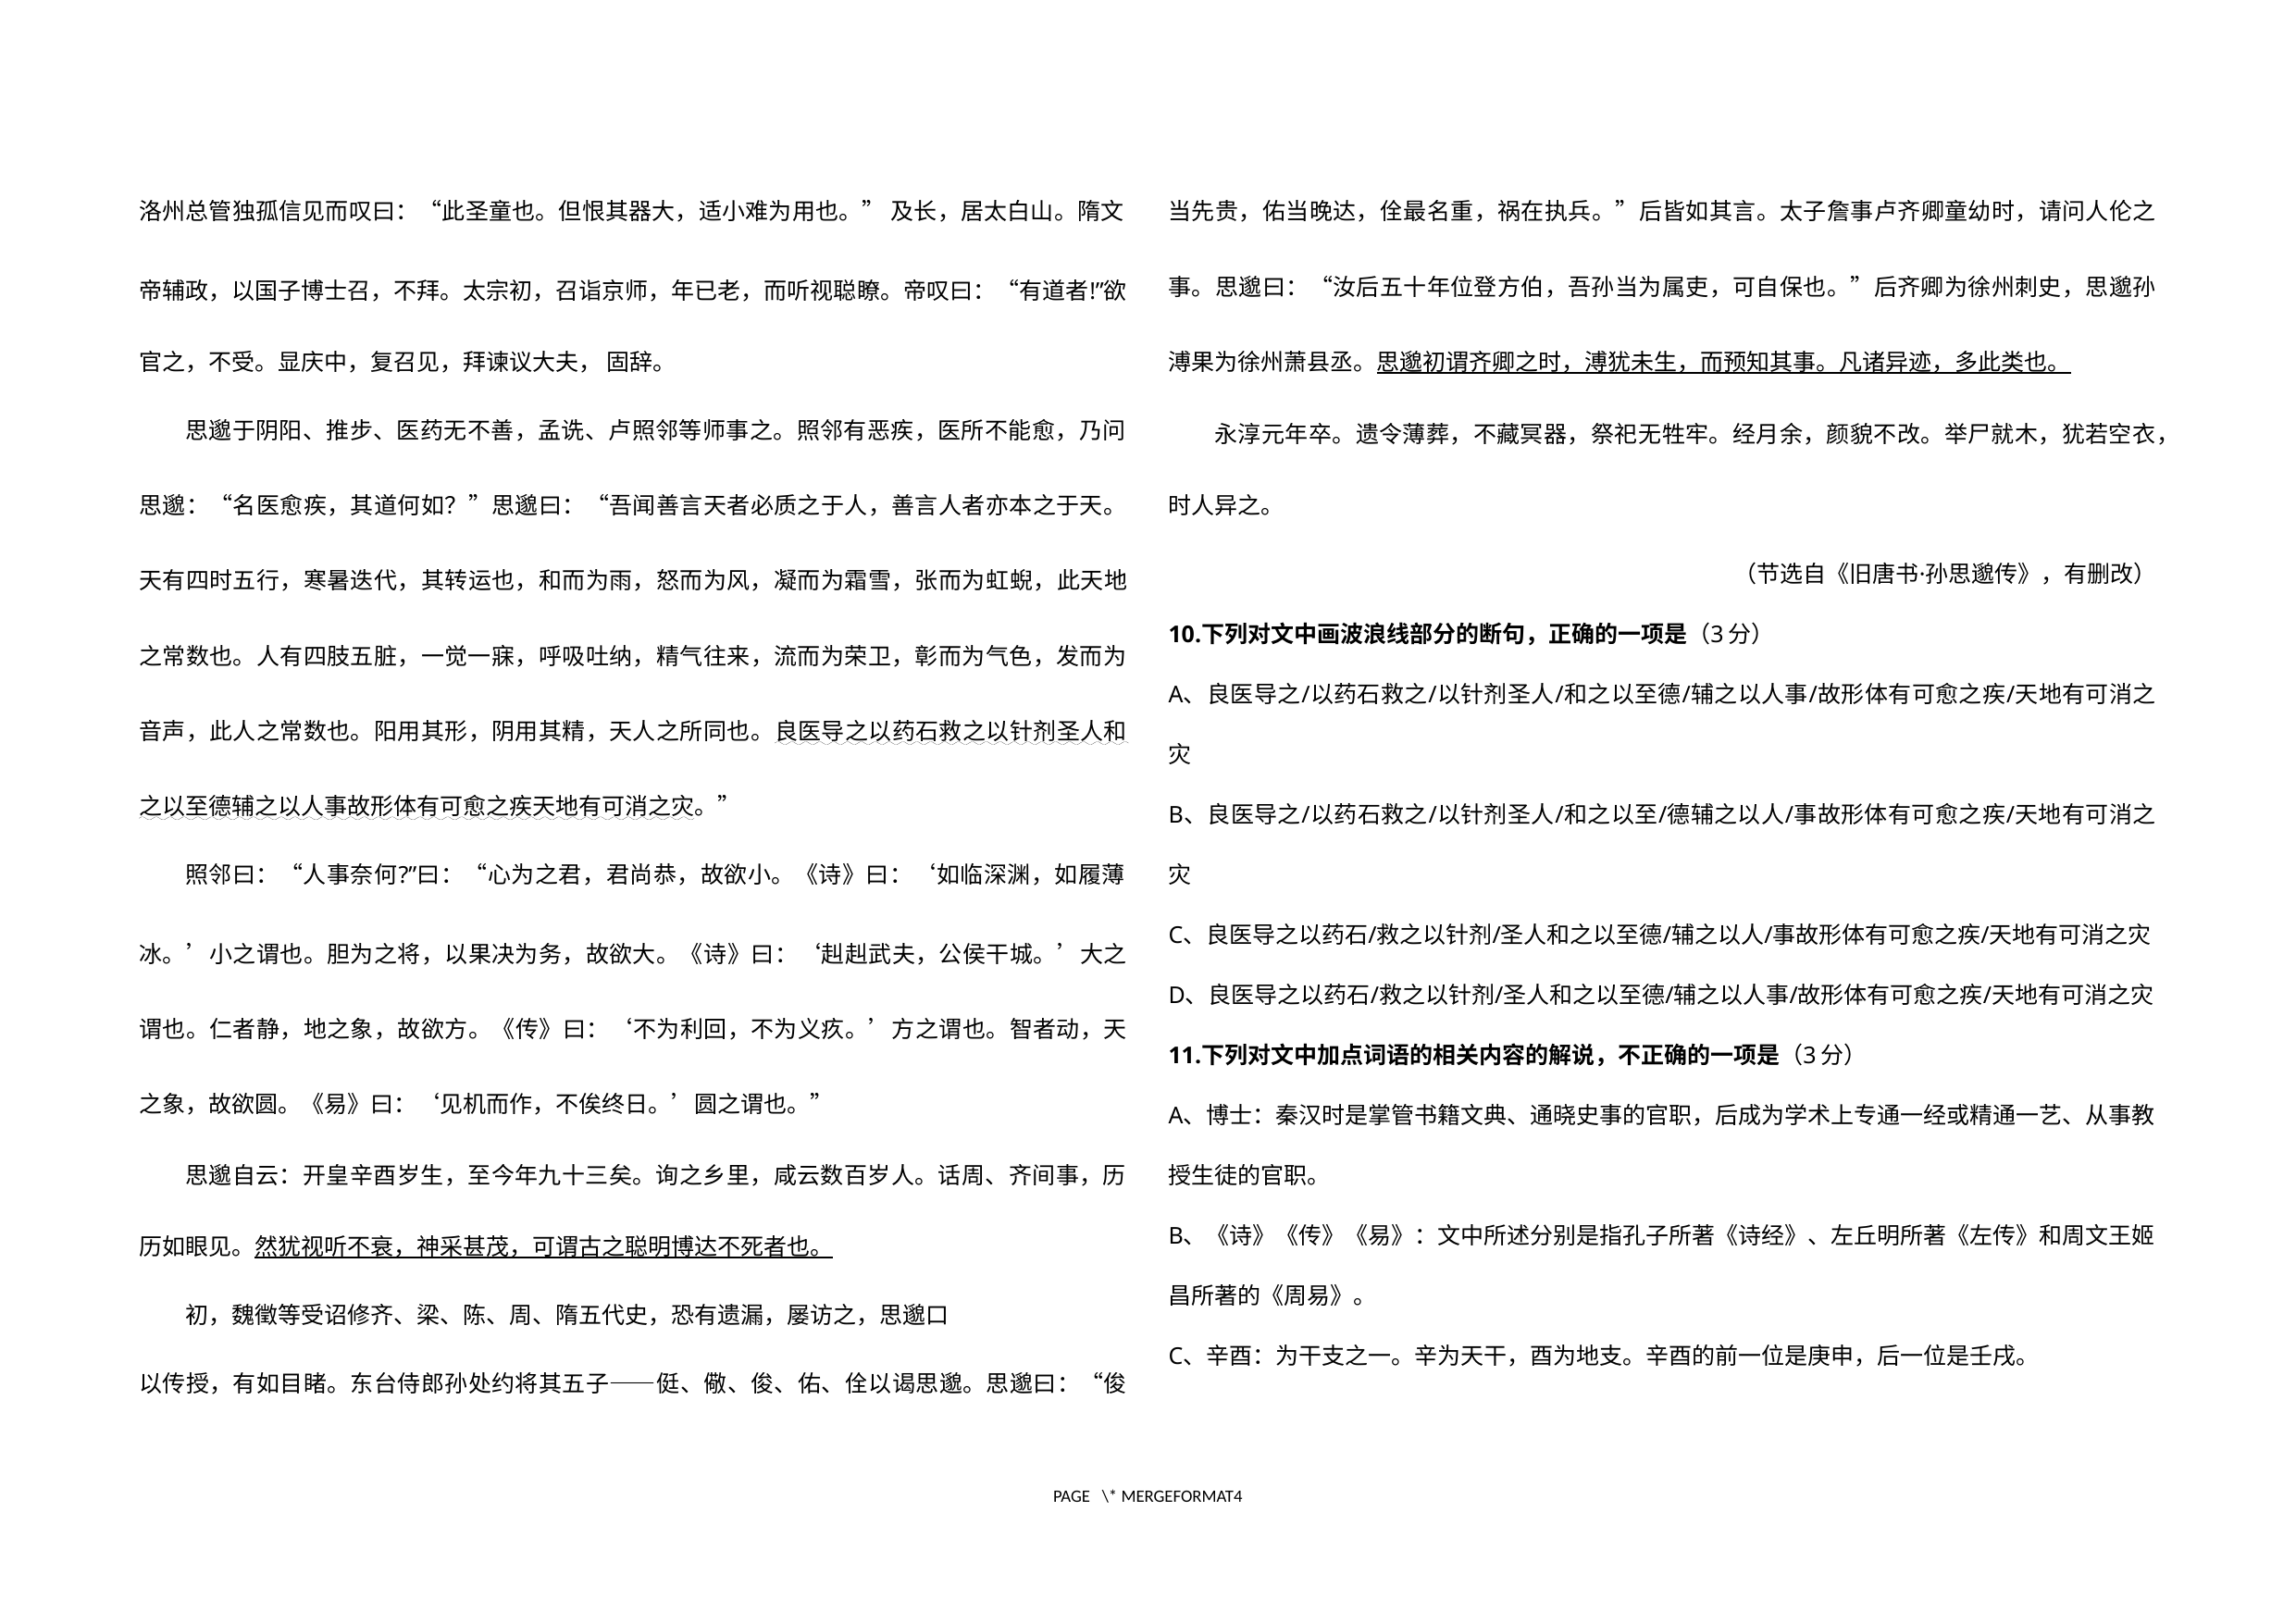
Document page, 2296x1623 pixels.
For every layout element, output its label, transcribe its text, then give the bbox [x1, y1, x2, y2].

text 永淳元年卒。遗令薄葬，不藏冥器，祭祀无牲牢。经月余，颜貌不改。举尸就木，犹若空衣，时人异之。 [1168, 399, 2156, 534]
text 11.下列对文中加点词语的相关内容的解说，不正确的一项是（3分） [1168, 1023, 2156, 1084]
text 思邈于阴阳、推步、医药无不善，孟诜、卢照邻等师事之。照邻有恶疾，医所不能愈，乃问思邈：“名医愈疾，其道何如？”思邈曰：“吾闻善言天者必质之于人，善言人者亦本之于天。天有四时五行，寒暑迭代，其转运也，和而为雨，怒而为风，凝而为霜雪，张而为虹蜺，此天地之常数也。人有四肢五脏，一觉一寐，呼吸吐纳，精气往来，流而为荣卫，彰而为气色，发而为音声，此人之常数也。阳用其形，阴用其精，天人之所同也。良医导之以药石救之以针剂圣人和之以至德辅之以人事故形体有可愈之疾天地有可消之灾。” [139, 399, 1127, 835]
text C、辛酉：为干支之一。辛为天干，酉为地支。辛酉的前一位是庚申，后一位是壬戌。 [1168, 1324, 2156, 1384]
text 思邈自云：开皇辛酉岁生，至今年九十三矣。询之乡里，咸云数百岁人。话周、齐间事，历历如眼见。然犹视听不衰，神采甚茂，可谓古之聪明博达不死者也。 [139, 1139, 1127, 1275]
text B、良医导之/以药石救之/以针剂圣人/和之以至/德辅之以人/事故形体有可愈之疾/天地有可消之灾 [1168, 783, 2156, 903]
text B、《诗》《传》《易》：文中所述分别是指孔子所著《诗经》、左丘明所著《左传》和周文王姬昌所著的《周易》。 [1168, 1204, 2156, 1324]
text 以传授，有如目睹。东台侍郎孙处约将其五子——侹、儆、俊、佑、佺以谒思邈。思邈曰：“俊当先贵，佑当晚达，佺最名重，祸在执兵。”后皆如其言。太子詹事卢齐卿童幼时，请问人伦之事。思邈曰：“汝后五十年位登方伯，吾孙当为属吏，可自保也。”后齐卿为徐州刺史，思邈孙溥果为徐州萧县丞。思邈初谓齐卿之时，溥犹未生，而预知其事。凡诸异迹，多此类也。 [1168, 180, 2156, 390]
text C、良医导之以药石/救之以针剂/圣人和之以至德/辅之以人/事故形体有可愈之疾/天地有可消之灾 [1168, 903, 2156, 963]
text 初，魏徵等受诏修齐、梁、陈、周、隋五代史，恐有遗漏，屡访之，思邈口 [139, 1283, 1127, 1344]
text 照邻曰：“人事奈何?”曰：“心为之君，君尚恭，故欲小。《诗》曰：‘如临深渊，如履薄冰。’小之谓也。胆为之将，以果决为务，故欲大。《诗》曰：‘赳赳武夫，公侯干城。’大之谓也。仁者静，地之象，故欲方。《传》曰：‘不为利回，不为义疚。’方之谓也。智者动，天之象，故欲圆。《易》曰：‘见机而作，不俟终日。’圆之谓也。” [139, 843, 1127, 1129]
text 以传授，有如目睹。东台侍郎孙处约将其五子——侹、儆、俊、佑、佺以谒思邈。思邈曰：“俊当先贵，佑当晚达，佺最名重，祸在执兵。”后皆如其言。太子詹事卢齐卿童幼时，请问人伦之事。思邈曰：“汝后五十年位登方伯，吾孙当为属吏，可自保也。”后齐卿为徐州刺史，思邈孙溥果为徐州萧县丞。思邈初谓齐卿之时，溥犹未生，而预知其事。凡诸异迹，多此类也。 [139, 1352, 1127, 1412]
text 10.下列对文中画波浪线部分的断句，正确的一项是（3分） [1168, 602, 2156, 663]
text A、良医导之/以药石救之/以针剂圣人/和之以至德/辅之以人事/故形体有可愈之疾/天地有可消之灾 [1168, 663, 2156, 783]
text A、博士：秦汉时是掌管书籍文典、通晓史事的官职，后成为学术上专通一经或精通一艺、从事教授生徒的官职。 [1168, 1084, 2156, 1204]
text D、良医导之以药石/救之以针剂/圣人和之以至德/辅之以人事/故形体有可愈之疾/天地有可消之灾 [1168, 963, 2156, 1023]
text （节选自《旧唐书·孙思邈传》，有删改） [1168, 542, 2156, 602]
